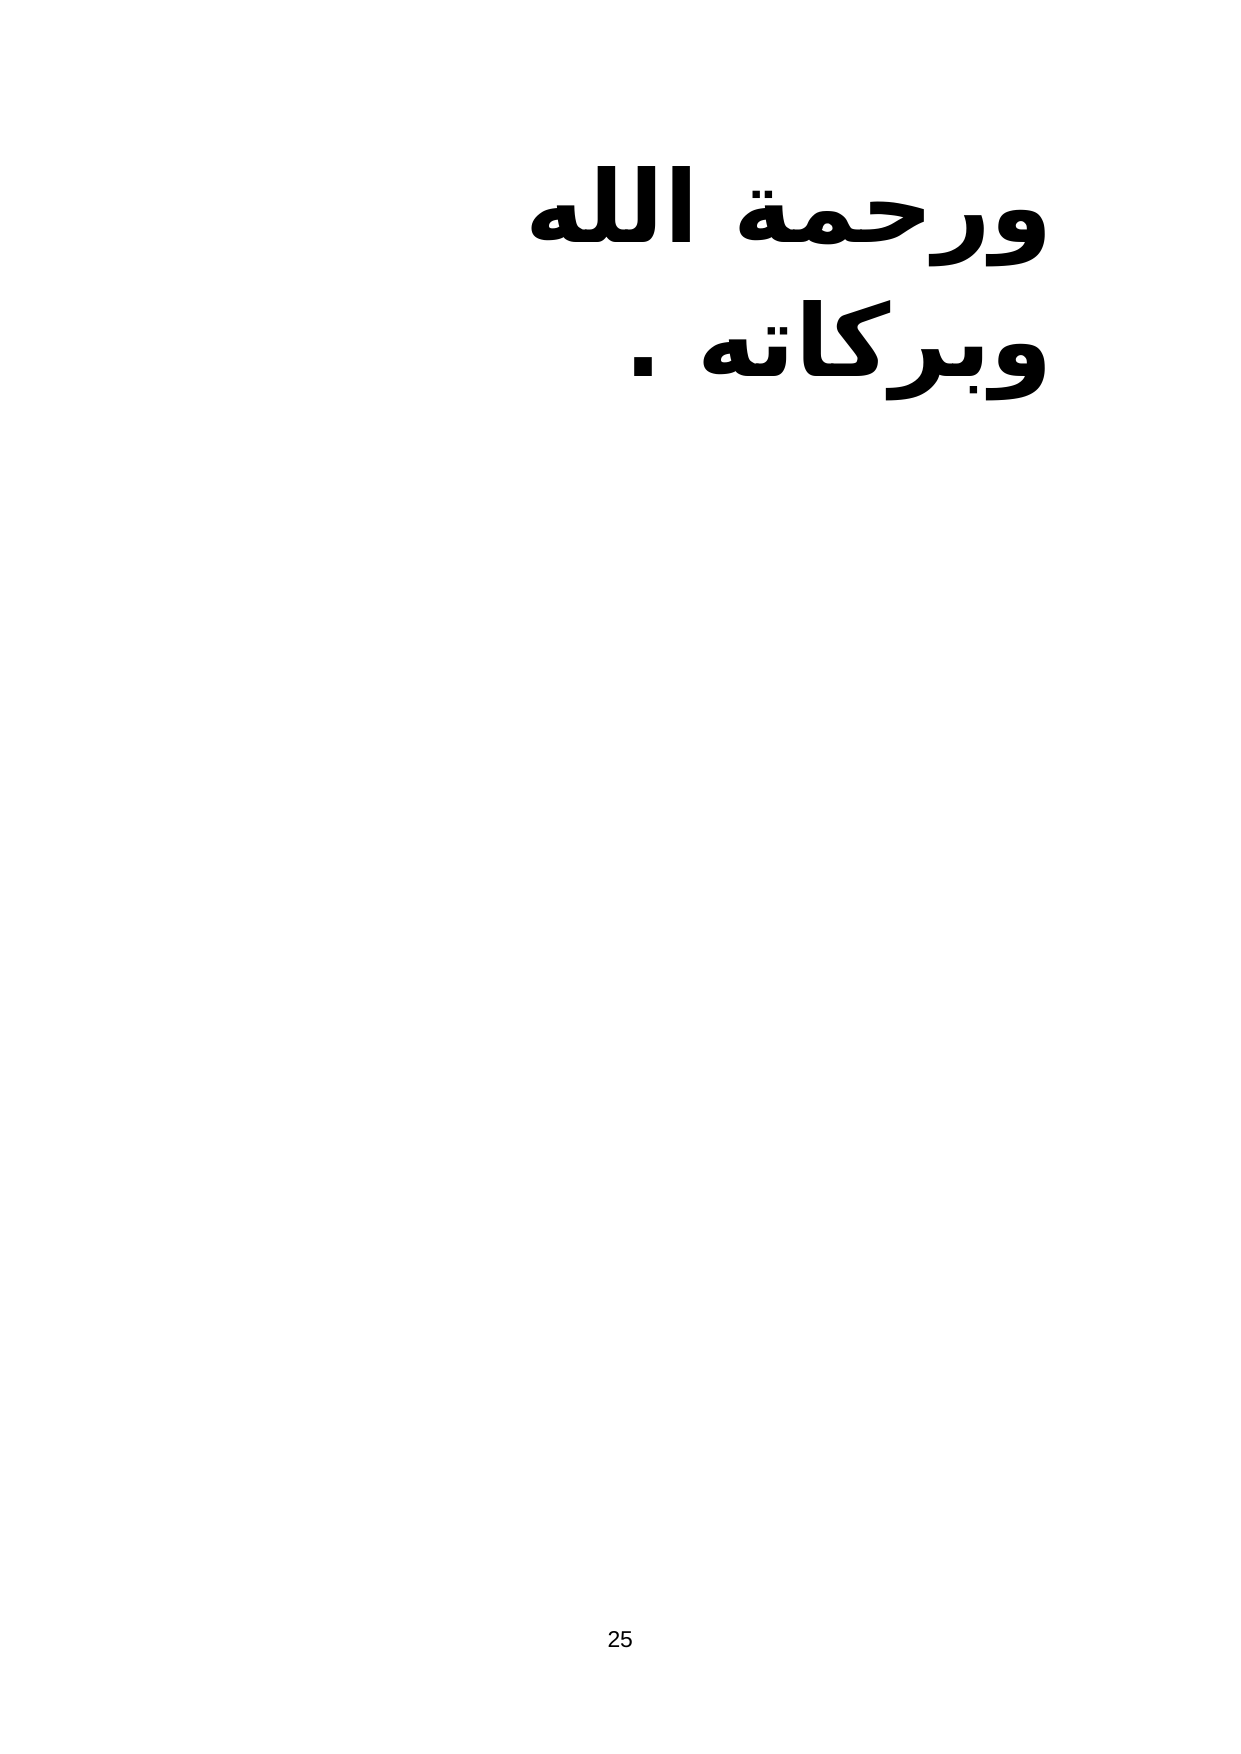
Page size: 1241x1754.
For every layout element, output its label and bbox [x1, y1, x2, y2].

text [187, 150, 1053, 400]
